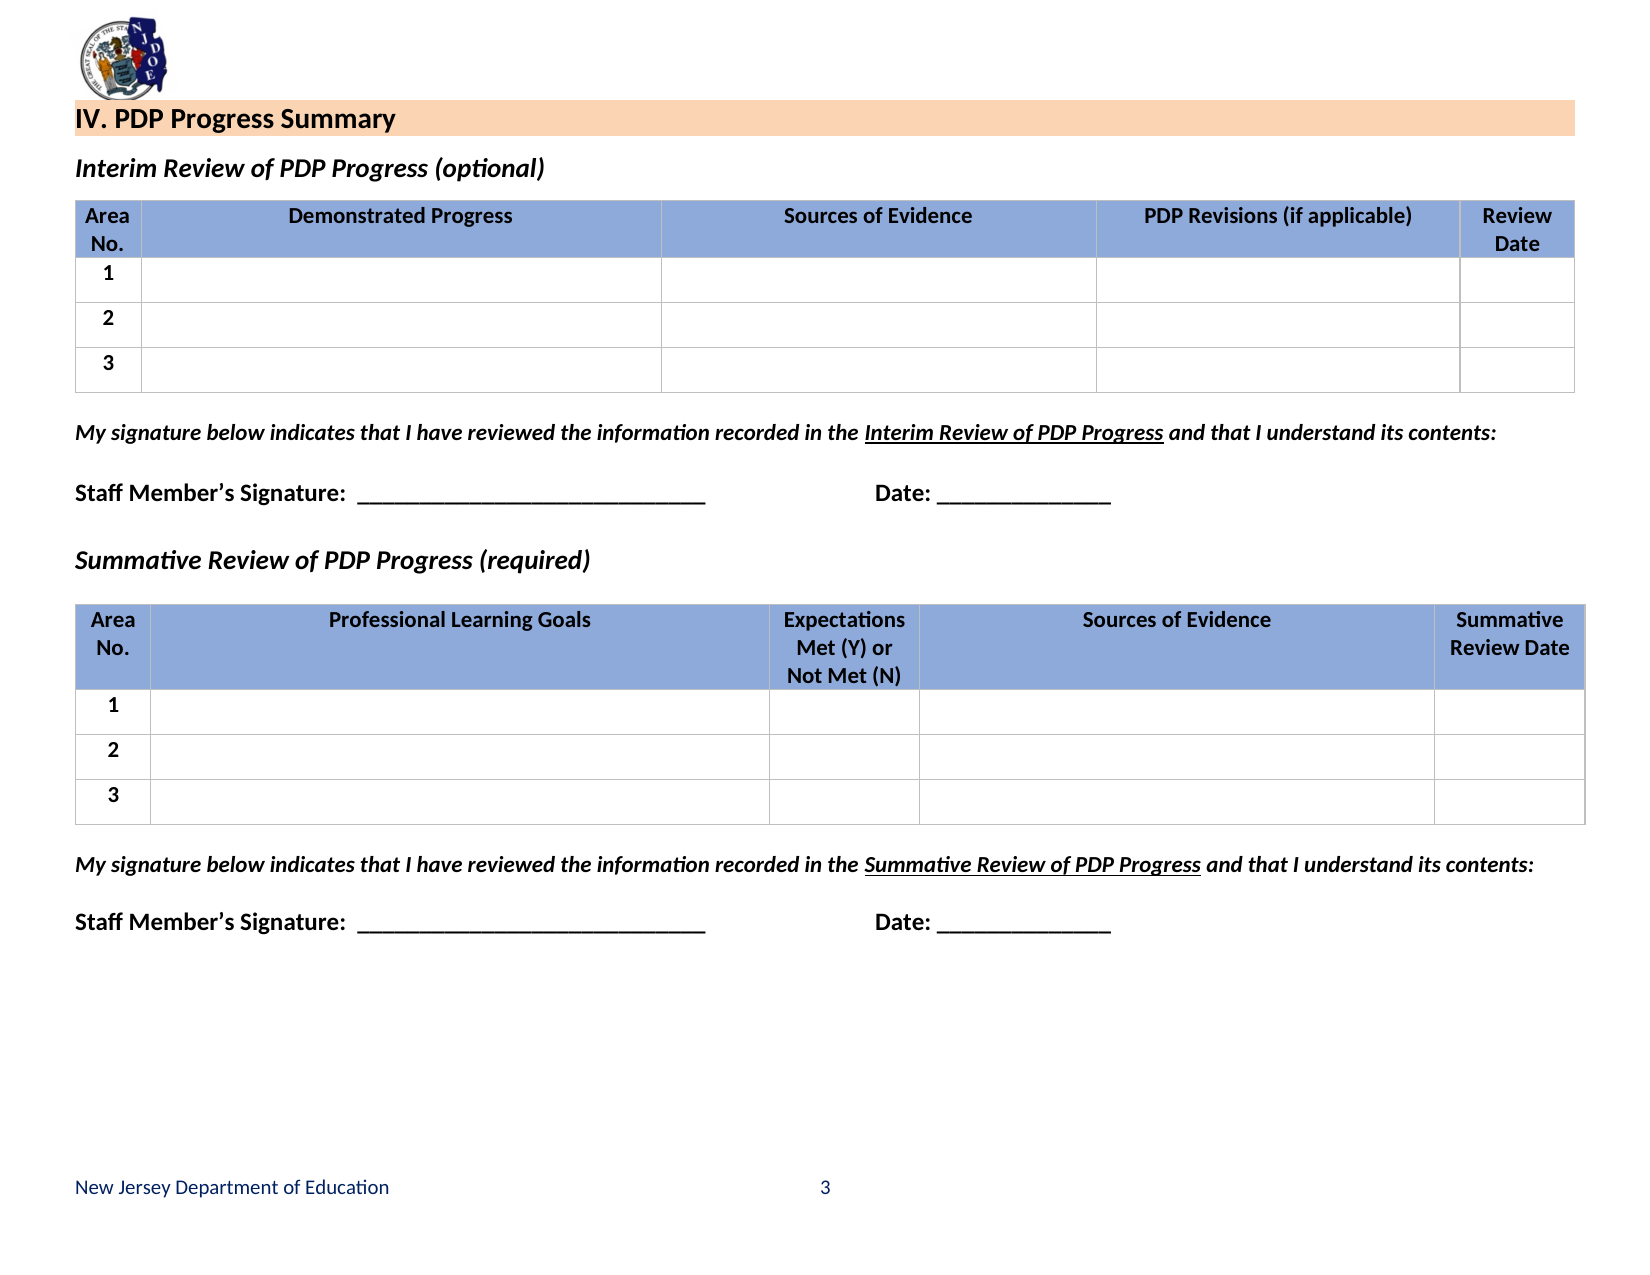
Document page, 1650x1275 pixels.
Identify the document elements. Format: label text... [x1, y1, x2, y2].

table_cell [1097, 303, 1459, 347]
table_header Demonstrated Progress [142, 201, 661, 257]
table_header Sources of Evidence [662, 201, 1096, 257]
table_cell [770, 780, 919, 824]
table_cell [1097, 348, 1459, 392]
table_cell [662, 348, 1096, 392]
table_cell [920, 780, 1434, 824]
text Interim Review of PDP Progress (optional) [75, 151, 1575, 184]
table_cell [662, 303, 1096, 347]
text Summative Review of PDP Progress (required) [75, 543, 1575, 576]
table_cell [770, 735, 919, 779]
table_cell [151, 690, 769, 734]
table_cell [142, 258, 661, 302]
table_header Area No. [76, 201, 141, 257]
table_header AreaNo. [76, 605, 150, 689]
text Staff Member’s Signature: ____________________________ Date: ______________ [75, 907, 1575, 937]
table_cell [142, 348, 661, 392]
text IV. PDP Progress Summary [75, 100, 1575, 136]
table_cell [920, 690, 1434, 734]
picture [69, 8, 179, 100]
table_cell [1461, 348, 1574, 392]
table_header Summative Review Date [1435, 605, 1584, 689]
table_cell 1 [76, 690, 150, 734]
table_cell [1461, 303, 1574, 347]
text Staff Member’s Signature: ____________________________ Date: ______________ [75, 477, 1575, 507]
table_header Expectations Met (Y) or Not Met (N) [770, 605, 919, 689]
table_cell [1435, 735, 1584, 779]
table_cell 3 [76, 348, 141, 392]
table_cell [920, 735, 1434, 779]
text My signature below indicates that I have reviewed the information recorded in the Interim Review of PDP Progress and that I understand its contents: [75, 418, 1575, 446]
table_cell 2 [76, 303, 141, 347]
table_cell [1097, 258, 1459, 302]
table_cell 2 [76, 735, 150, 779]
table_cell [1435, 690, 1584, 734]
table_cell [151, 780, 769, 824]
table_header Review Date [1461, 201, 1574, 257]
table_header Professional Learning Goals [151, 605, 769, 689]
table_cell [1461, 258, 1574, 302]
table_header PDP Revisions (if applicable) [1097, 201, 1459, 257]
table_cell [151, 735, 769, 779]
table_cell [770, 690, 919, 734]
table_cell 3 [76, 780, 150, 824]
table_cell [142, 303, 661, 347]
text My signature below indicates that I have reviewed the information recorded in the Summative Review of PDP Progress and that I understand its contents: [75, 851, 1575, 878]
table_header Sources of Evidence [920, 605, 1434, 689]
table_cell [662, 258, 1096, 302]
table_cell 1 [76, 258, 141, 302]
table_cell [1435, 780, 1584, 824]
